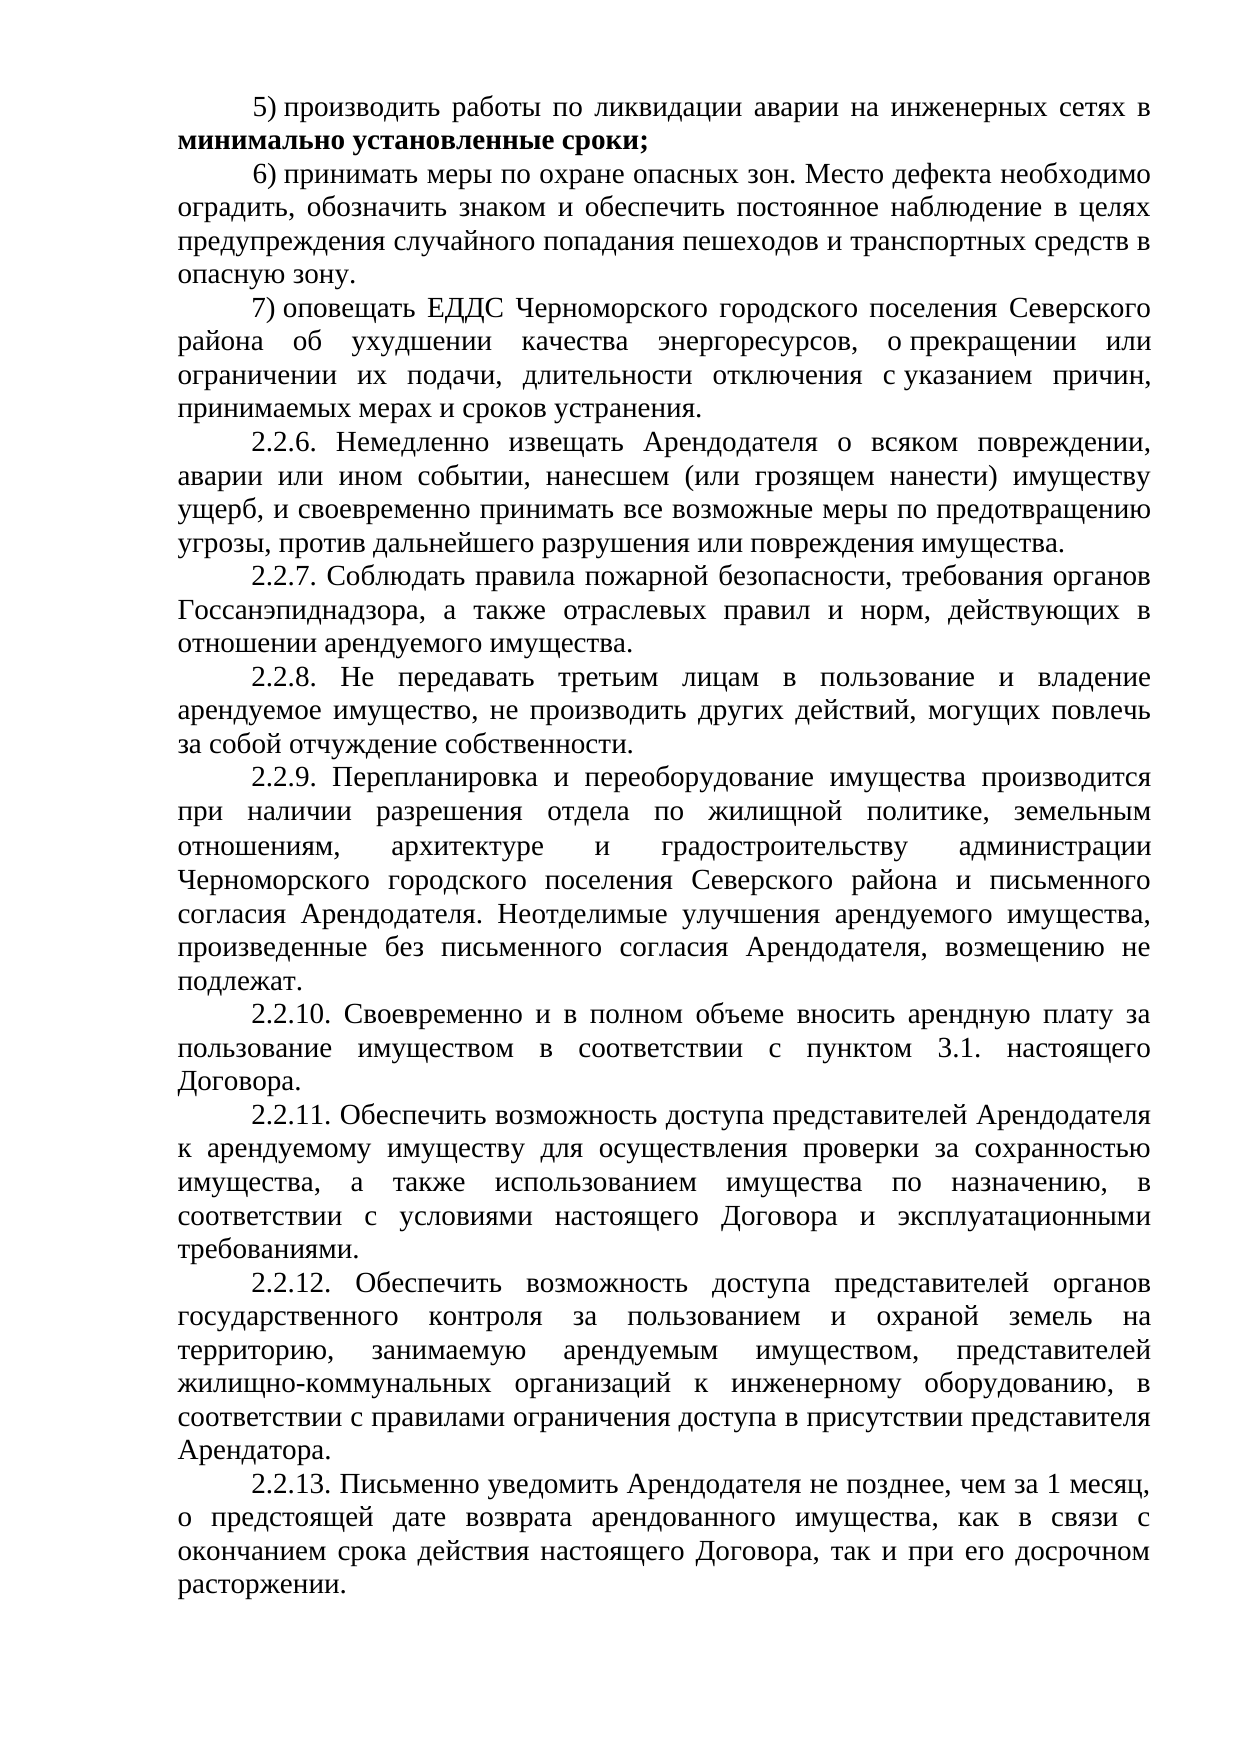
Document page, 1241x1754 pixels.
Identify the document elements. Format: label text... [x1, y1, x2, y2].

text 2.2.8. Не передавать третьим лицам в пользование и владение арендуемое имущество, не производить других действий, могущих повлечь за собой отчуждение собственности. [177, 659, 1152, 759]
text 2.2.9. Перепланировка и переоборудование имущества производится при наличии разрешения отдела по жилищной политике, земельным отношениям, архитектуре и градостроительству администрации Черноморского городского поселения Северского района и письменного согласия Арендодателя. Неотделимые улучшения арендуемого имущества, произведенные без письменного согласия Арендодателя, возмещению не подлежат. [177, 759, 1152, 996]
text 2.2.10. Своевременно и в полном объеме вносить арендную плату за пользование имуществом в соответствии с пунктом 3.1. настоящего Договора. [177, 996, 1152, 1097]
text 2.2.7. Соблюдать правила пожарной безопасности, требования органов Госсанэпиднадзора, а также отраслевых правил и норм, действующих в отношении арендуемого имущества. [177, 558, 1152, 659]
text 6) принимать меры по охране опасных зон. Место дефекта необходимо оградить, обозначить знаком и обеспечить постоянное наблюдение в целях предупреждения случайного попадания пешеходов и транспортных средств в опасную зону. [177, 156, 1152, 290]
text 7) оповещать ЕДДС Черноморского городского поселения Северского района об ухудшении качества энергоресурсов, о прекращении или ограничении их подачи, длительности отключения с указанием причин, принимаемых мерах и сроков устранения. [177, 290, 1152, 424]
text 2.2.11. Обеспечить возможность доступа представителей Арендодателя к арендуемому имуществу для осуществления проверки за сохранностью имущества, а также использованием имущества по назначению, в соответствии с условиями настоящего Договора и эксплуатационными требованиями. [177, 1097, 1152, 1265]
text 2.2.13. Письменно уведомить Арендодателя не позднее, чем за 1 месяц, о предстоящей дате возврата арендованного имущества, как в связи с окончанием срока действия настоящего Договора, так и при его досрочном расторжении. [177, 1466, 1152, 1600]
text 5) производить работы по ликвидации аварии на инженерных сетях в минимально установленные сроки; [177, 89, 1152, 156]
text 2.2.6. Немедленно извещать Арендодателя о всяком повреждении, аварии или ином событии, нанесшем (или грозящем нанести) имуществу ущерб, и своевременно принимать все возможные меры по предотвращению угрозы, против дальнейшего разрушения или повреждения имущества. [177, 424, 1152, 558]
text 2.2.12. Обеспечить возможность доступа представителей органов государственного контроля за пользованием и охраной земель на территорию, занимаемую арендуемым имуществом, представителей жилищно-коммунальных организаций к инженерному оборудованию, в соответствии с правилами ограничения доступа в присутствии представителя Арендатора. [177, 1265, 1152, 1466]
